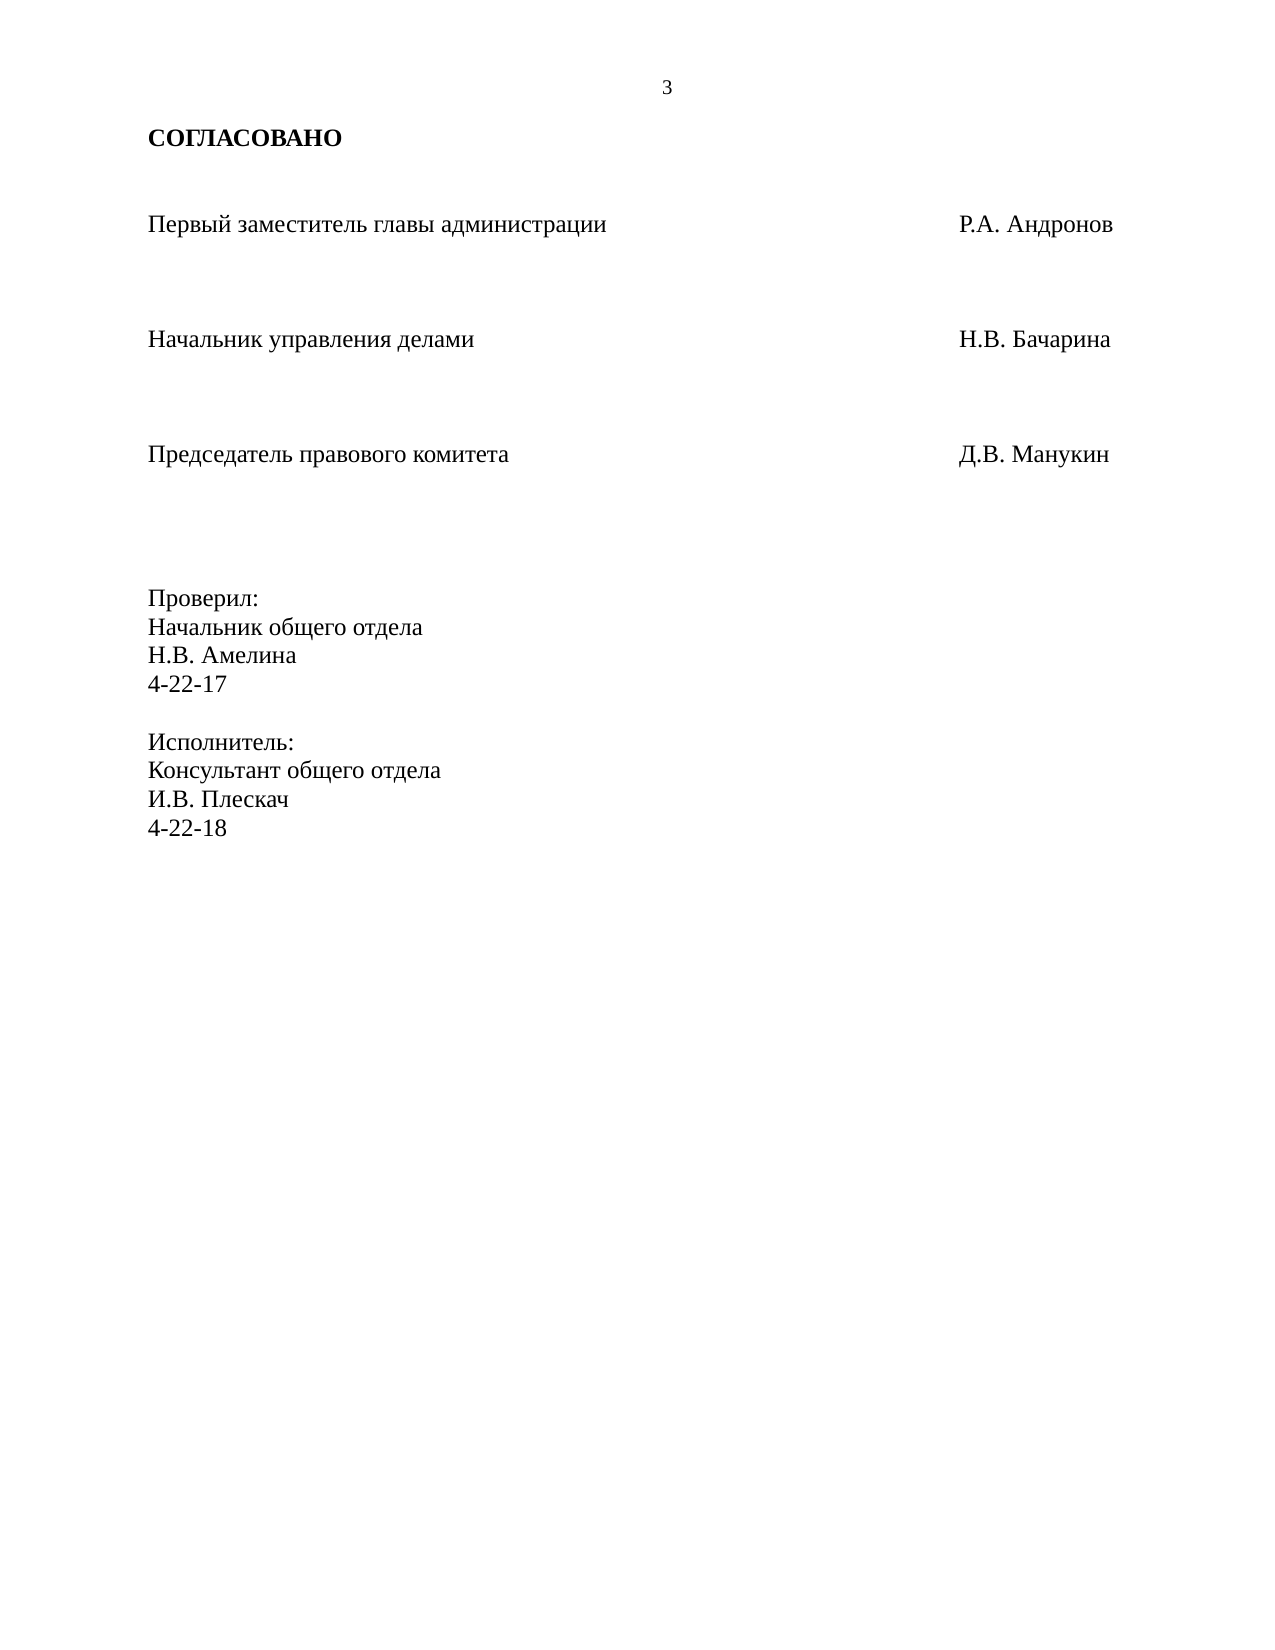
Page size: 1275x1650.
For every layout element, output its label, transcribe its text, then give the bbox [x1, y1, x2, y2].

text 4-22-18 [148, 813, 1186, 842]
text Первый заместитель главы администрации Р.А. Андронов [148, 209, 1186, 238]
text Н.В. Амелина [148, 641, 1186, 669]
text Председатель правового комитета Д.В. Манукин [148, 439, 1186, 468]
text Начальник общего отдела [148, 612, 1186, 641]
text Исполнитель: [148, 727, 1186, 756]
text СОГЛАСОВАНО [148, 123, 1186, 152]
text 4-22-17 [148, 669, 1186, 698]
text Проверил: [148, 583, 1186, 612]
text И.В. Плескач [148, 784, 1186, 813]
text Консультант общего отдела [148, 756, 1186, 784]
text Начальник управления делами Н.В. Бачарина [148, 324, 1186, 353]
